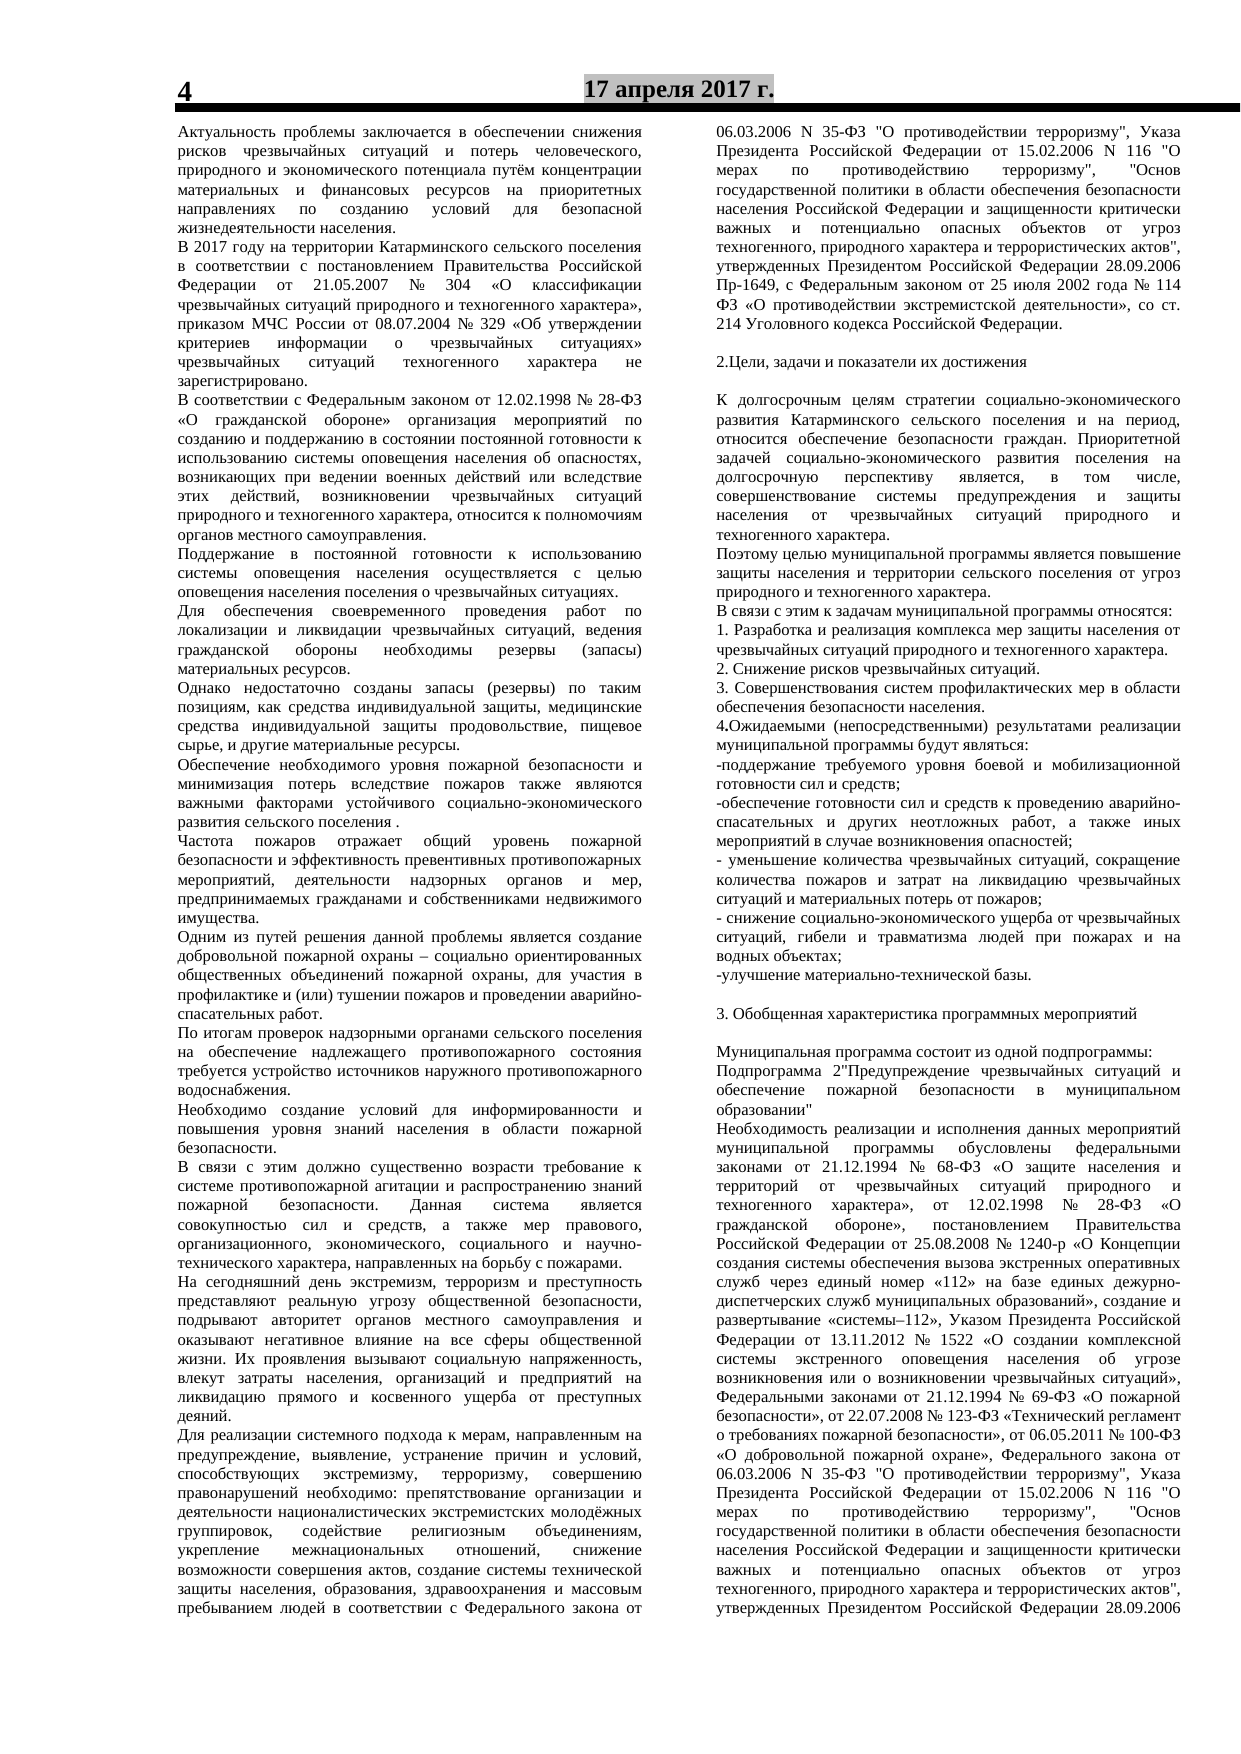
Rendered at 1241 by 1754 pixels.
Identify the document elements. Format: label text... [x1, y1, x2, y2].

text 3. Совершенствования систем профилактических мер в области обеспечения безопасности населения. [716, 678, 1181, 716]
text 4.Ожидаемыми (непосредственными) результатами реализации муниципальной программы будут являться: [716, 716, 1181, 754]
text Для реализации системного подхода к мерам, направленным на предупреждение, выявление, устранение причин и условий, способствующих экстремизму, терроризму, совершению правонарушений необходимо: препятствование организации и деятельности националистических экстремистских молодёжных группировок, содействие религиозным объединениям, укрепление межнациональных отношений, снижение возможности совершения актов, создание системы технической защиты населения, образования, здравоохранения и массовым пребыванием людей в соответствии с Федерального закона от 06.03.2006 N 35-ФЗ "О противодействии терроризму", Указа Президента Российской Федерации от 15.02.2006 N 116 "О мерах по противодействию терроризму", "Основ государственной политики в области обеспечения безопасности населения Российской Федерации и защищенности критически важных и потенциально опасных объектов от угроз техногенного, природного характера и террористических актов", утвержденных Президентом Российской Федерации 28.09.2006 Пр-1649, с Федеральным законом от 25 июля 2002 года № 114 ФЗ «О противодействии экстремистской деятельности», со ст. 214 Уголовного кодекса Российской Федерации. [716, 122, 1181, 333]
text Для обеспечения своевременного проведения работ по локализации и ликвидации чрезвычайных ситуаций, ведения гражданской обороны необходимы резервы (запасы) материальных ресурсов. [177, 601, 642, 678]
text В связи с этим должно существенно возрасти требование к системе противопожарной агитации и распространению знаний пожарной безопасности. Данная система является совокупностью сил и средств, а также мер правового, организационного, экономического, социального и научно-технического характера, направленных на борьбу с пожарами. [177, 1157, 642, 1272]
text -улучшение материально-технической базы. [716, 965, 1181, 984]
text 3. Обобщенная характеристика программных мероприятий [716, 1003, 1181, 1023]
text Для реализации системного подхода к мерам, направленным на предупреждение, выявление, устранение причин и условий, способствующих экстремизму, терроризму, совершению правонарушений необходимо: препятствование организации и деятельности националистических экстремистских молодёжных группировок, содействие религиозным объединениям, укрепление межнациональных отношений, снижение возможности совершения актов, создание системы технической защиты населения, образования, здравоохранения и массовым пребыванием людей в соответствии с Федерального закона от 06.03.2006 N 35-ФЗ "О противодействии терроризму", Указа Президента Российской Федерации от 15.02.2006 N 116 "О мерах по противодействию терроризму", "Основ государственной политики в области обеспечения безопасности населения Российской Федерации и защищенности критически важных и потенциально опасных объектов от угроз техногенного, природного характера и террористических актов", утвержденных Президентом Российской Федерации 28.09.2006 Пр-1649, с Федеральным законом от 25 июля 2002 года № 114 ФЗ «О противодействии экстремистской деятельности», со ст. 214 Уголовного кодекса Российской Федерации. [177, 1425, 642, 1617]
text Одним из путей решения данной проблемы является создание добровольной пожарной охраны – социально ориентированных общественных объединений пожарной охраны, для участия в профилактике и (или) тушении пожаров и проведении аварийно-спасательных работ. [177, 927, 642, 1023]
text На сегодняшний день экстремизм, терроризм и преступность представляют реальную угрозу общественной безопасности, подрывают авторитет органов местного самоуправления и оказывают негативное влияние на все сферы общественной жизни. Их проявления вызывают социальную напряженность, влекут затраты населения, организаций и предприятий на ликвидацию прямого и косвенного ущерба от преступных деяний. [177, 1272, 642, 1425]
text В связи с этим к задачам муниципальной программы относятся: [716, 601, 1181, 620]
text Актуальность проблемы заключается в обеспечении снижения рисков чрезвычайных ситуаций и потерь человеческого, природного и экономического потенциала путём концентрации материальных и финансовых ресурсов на приоритетных направлениях по созданию условий для безопасной жизнедеятельности населения. [177, 122, 642, 237]
text 1. Разработка и реализация комплекса мер защиты населения от чрезвычайных ситуаций природного и техногенного характера. [716, 620, 1181, 658]
text В соответствии с Федеральным законом от 12.02.1998 № 28-ФЗ «О гражданской обороне» организация мероприятий по созданию и поддержанию в состоянии постоянной готовности к использованию системы оповещения населения об опасностях, возникающих при ведении военных действий или вследствие этих действий, возникновении чрезвычайных ситуаций природного и техногенного характера, относится к полномочиям органов местного самоуправления. [177, 390, 642, 543]
text Обеспечение необходимого уровня пожарной безопасности и минимизация потерь вследствие пожаров также являются важными факторами устойчивого социально-экономического развития сельского поселения . [177, 754, 642, 831]
text - уменьшение количества чрезвычайных ситуаций, сокращение количества пожаров и затрат на ликвидацию чрезвычайных ситуаций и материальных потерь от пожаров; [716, 850, 1181, 908]
text 2. Снижение рисков чрезвычайных ситуаций. [716, 658, 1181, 678]
text Частота пожаров отражает общий уровень пожарной безопасности и эффективность превентивных противопожарных мероприятий, деятельности надзорных органов и мер, предпринимаемых гражданами и собственниками недвижимого имущества. [177, 831, 642, 927]
text Муниципальная программа состоит из одной подпрограммы: [716, 1042, 1181, 1061]
text Поэтому целью муниципальной программы является повышение защиты населения и территории сельского поселения от угроз природного и техногенного характера. [716, 543, 1181, 601]
text Поддержание в постоянной готовности к использованию системы оповещения населения осуществляется с целью оповещения населения поселения о чрезвычайных ситуациях. [177, 543, 642, 601]
text - снижение социально-экономического ущерба от чрезвычайных ситуаций, гибели и травматизма людей при пожарах и на водных объектах; [716, 908, 1181, 965]
text -обеспечение готовности сил и средств к проведению аварийно-спасательных и других неотложных работ, а также иных мероприятий в случае возникновения опасностей; [716, 793, 1181, 850]
text Однако недостаточно созданы запасы (резервы) по таким позициям, как средства индивидуальной защиты, медицинские средства индивидуальной защиты продовольствие, пищевое сырье, и другие материальные ресурсы. [177, 678, 642, 754]
text -поддержание требуемого уровня боевой и мобилизационной готовности сил и средств; [716, 754, 1181, 793]
text 2.Цели, задачи и показатели их достижения [716, 352, 1181, 371]
text Необходимо создание условий для информированности и повышения уровня знаний населения в области пожарной безопасности. [177, 1099, 642, 1157]
text По итогам проверок надзорными органами сельского поселения на обеспечение надлежащего противопожарного состояния требуется устройство источников наружного противопожарного водоснабжения. [177, 1023, 642, 1099]
text В 2017 году на территории Катарминского сельского поселения в соответствии с постановлением Правительства Российской Федерации от 21.05.2007 № 304 «О классификации чрезвычайных ситуаций природного и техногенного характера», приказом МЧС России от 08.07.2004 № 329 «Об утверждении критериев информации о чрезвычайных ситуациях» чрезвычайных ситуаций техногенного характера не зарегистрировано. [177, 237, 642, 390]
text Подпрограмма 2"Предупреждение чрезвычайных ситуаций и обеспечение пожарной безопасности в муниципальном образовании" [716, 1061, 1181, 1118]
text К долгосрочным целям стратегии социально-экономического развития Катарминского сельского поселения и на период, относится обеспечение безопасности граждан. Приоритетной задачей социально-экономического развития поселения на долгосрочную перспективу является, в том числе, совершенствование системы предупреждения и защиты населения от чрезвычайных ситуаций природного и техногенного характера. [716, 390, 1181, 543]
